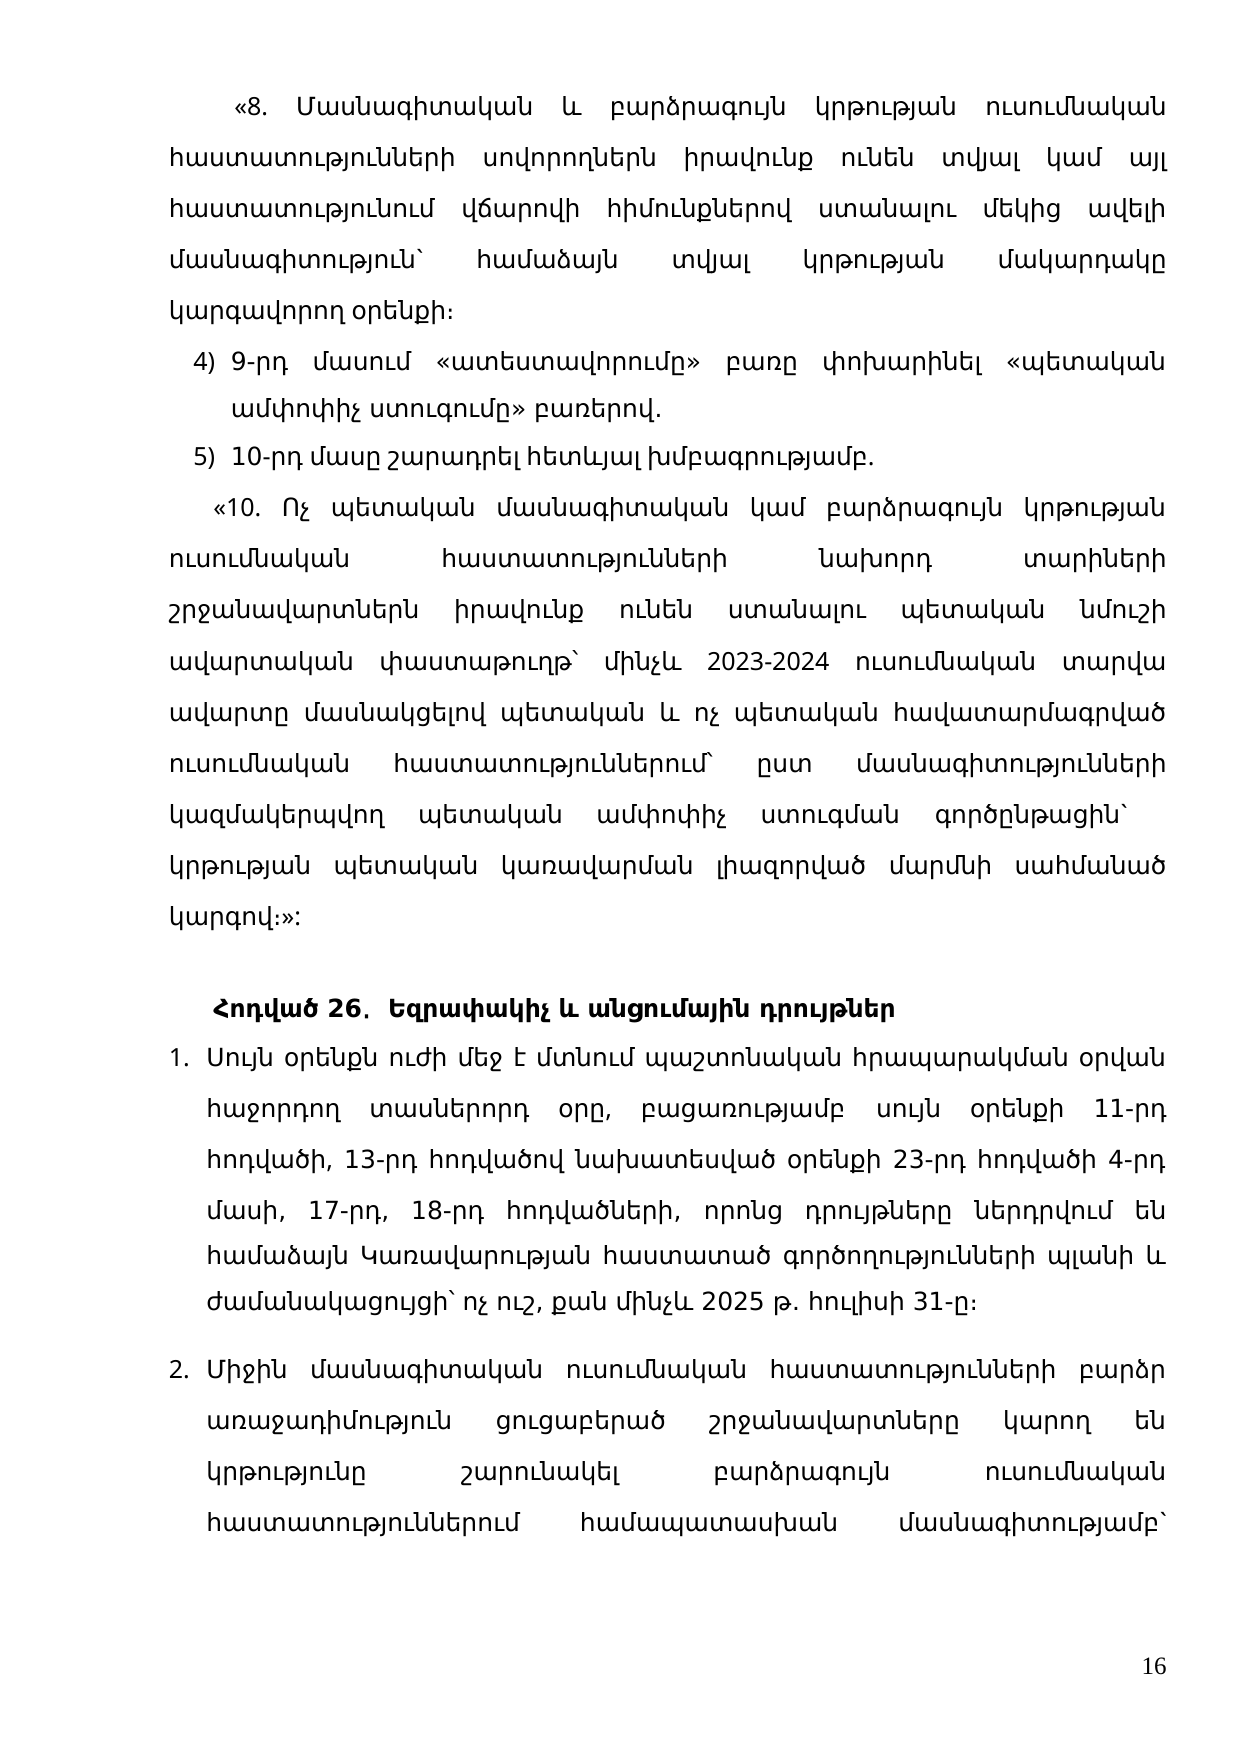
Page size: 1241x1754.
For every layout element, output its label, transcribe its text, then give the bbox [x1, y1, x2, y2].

text «10. Ոչ պետական մասնագիտական կամ բարձրագույն կրթության ուսումնական հաստատությունների նախորդ տարիների շրջանավարտներն իրավունք ունեն ստանալու պետական նմուշի ավարտական փաստաթուղթ՝ մինչև 2023-2024 ուսումնական տարվա ավարտը մասնակցելով պետական և ոչ պետական հավատարմագրված ուսումնական հաստատություններում՝ ըստ մասնագիտությունների կազմակերպվող պետական ամփոփիչ ստուգման գործընթացին` կրթության պետական կառավարման լիազորված մարմնի սահմանած կարգով։»: [169, 490, 1167, 932]
list 10-րդ մասը շարադրել հետևյալ խմբագրությամբ. [193, 439, 1167, 473]
list 9-րդ մասում «ատեստավորումը» բառը փոխարինել «պետական ամփոփիչ ստուգումը» բառերով․ [193, 344, 1167, 424]
list Սույն օրենքն ուժի մեջ է մտնում պաշտոնական հրապարակման օրվան հաջորդող տասներորդ օրը, բացառությամբ սույն օրենքի 11-րդ հոդվածի, 13-րդ հոդվածով նախատեսված օրենքի 23-րդ հոդվածի 4-րդ մասի, 17-րդ, 18-րդ հոդվածների, որոնց դրույթները ներդրվում են համաձայն Կառավարության հաստատած գործողությունների պլանի և ժամանակացույցի՝ ոչ ուշ, քան մինչև 2025 թ․ հուլիսի 31-ը։ [169, 1039, 1167, 1316]
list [169, 1352, 1167, 1539]
text «8. Մասնագիտական և բարձրագույն կրթության ուսումնական հաստատությունների սովորողներն իրավունք ունեն տվյալ կամ այլ հաստատությունում վճարովի հիմունքներով ստանալու մեկից ավելի մասնագիտություն` համաձայն տվյալ կրթության մակարդակը կարգավորող օրենքի։ [169, 89, 1167, 327]
text Հոդված 26․ Եզրափակիչ և անցումային դրույթներ [169, 993, 1167, 1024]
